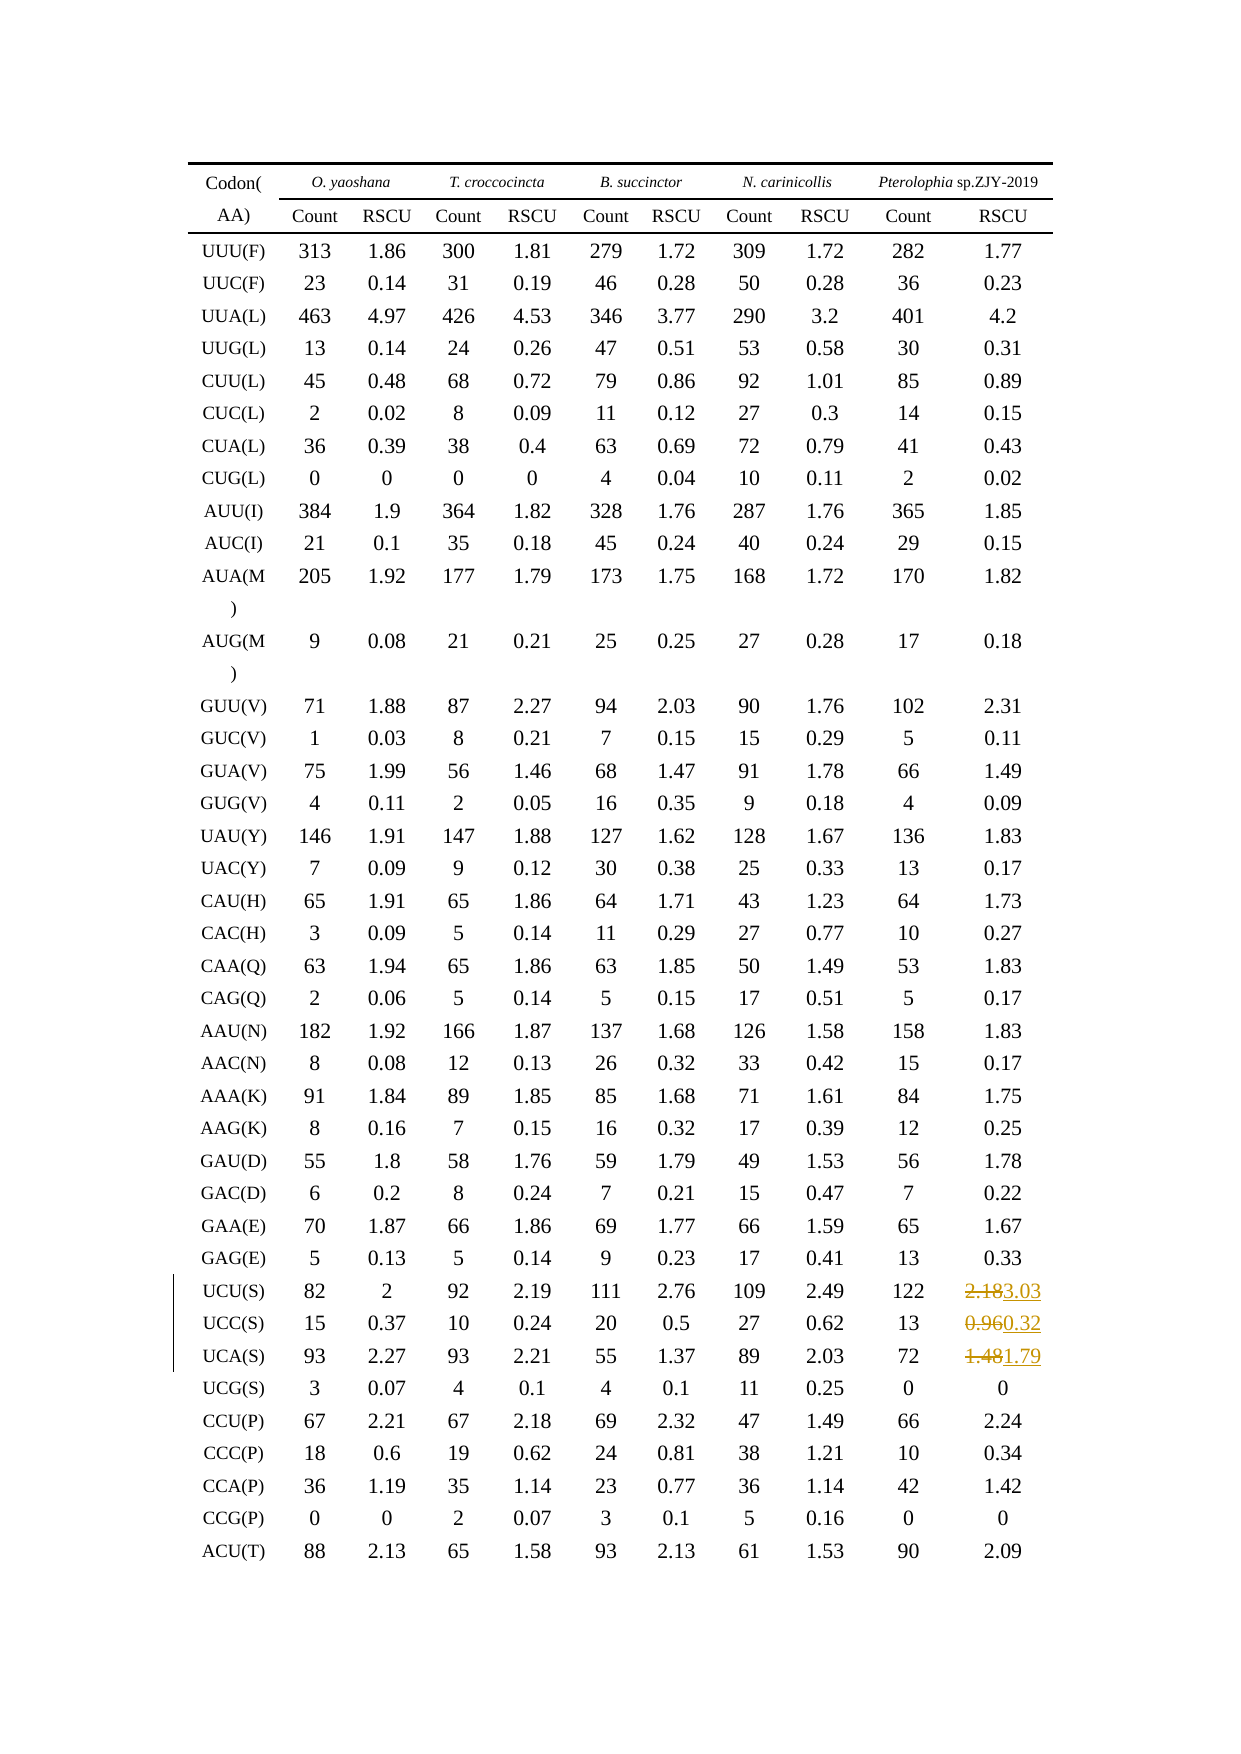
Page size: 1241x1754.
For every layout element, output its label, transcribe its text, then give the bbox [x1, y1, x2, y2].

table_cell 2.13 [350, 1534, 424, 1567]
table_cell 3 [279, 1372, 350, 1404]
table_cell 70 [279, 1209, 350, 1242]
table_cell 67 [424, 1404, 493, 1437]
table_cell 0.69 [640, 429, 712, 462]
table_cell 1.21 [786, 1437, 863, 1469]
table_cell 1.85 [953, 494, 1053, 527]
table_cell 2.21 [350, 1404, 424, 1437]
table_cell 91 [279, 1079, 350, 1112]
table_cell 0.58 [786, 332, 863, 364]
table_cell AUA(M) [188, 559, 279, 624]
table_cell 1.76 [786, 689, 863, 722]
table_cell 7 [571, 1177, 640, 1209]
table_cell 1.67 [953, 1209, 1053, 1242]
table_cell 0.3 [786, 397, 863, 429]
table_cell 35 [424, 527, 493, 559]
table_cell 25 [571, 624, 640, 689]
table_cell 17 [712, 982, 786, 1014]
table_cell 0.11 [953, 722, 1053, 754]
table_cell 0.13 [350, 1242, 424, 1274]
table_cell 13 [864, 1242, 953, 1274]
table_cell 0.15 [953, 527, 1053, 559]
table_cell 10 [424, 1307, 493, 1339]
table_cell 15 [712, 722, 786, 754]
table_cell 1.01 [786, 364, 863, 397]
table_cell 0.24 [640, 527, 712, 559]
table_cell 93 [279, 1339, 350, 1372]
table_cell 13 [864, 852, 953, 884]
table_cell 170 [864, 559, 953, 624]
table_cell AUU(I) [188, 494, 279, 527]
table_cell 282 [864, 234, 953, 267]
table_cell 36 [864, 267, 953, 299]
table_cell 0.48 [350, 364, 424, 397]
table_cell 0.32 [640, 1112, 712, 1144]
table_cell 2.03 [640, 689, 712, 722]
table_cell 14 [864, 397, 953, 429]
table_cell 1.9 [350, 494, 424, 527]
table_cell 71 [712, 1079, 786, 1112]
table_cell 24 [424, 332, 493, 364]
table_cell 0.14 [493, 1242, 571, 1274]
table_cell 2 [424, 787, 493, 819]
table_cell 0.07 [493, 1502, 571, 1534]
table_cell 56 [424, 754, 493, 787]
table_cell 0.33 [786, 852, 863, 884]
table_cell 1.58 [493, 1534, 571, 1567]
table_cell 177 [424, 559, 493, 624]
table_cell 0.21 [640, 1177, 712, 1209]
table_cell 1.83 [953, 819, 1053, 852]
table_cell 21 [424, 624, 493, 689]
table_cell 38 [712, 1437, 786, 1469]
table_header Pterolophia sp.ZJY-2019 [864, 165, 1053, 198]
table_cell 5 [424, 1242, 493, 1274]
table_cell 0.28 [786, 267, 863, 299]
table_cell RSCU [953, 200, 1053, 232]
table_cell 66 [712, 1209, 786, 1242]
table_cell 0.09 [350, 917, 424, 949]
table_cell 0.28 [786, 624, 863, 689]
table_cell 0 [279, 1502, 350, 1534]
table_cell 6 [279, 1177, 350, 1209]
table_cell 1.78 [953, 1144, 1053, 1177]
table_cell CAU(H) [188, 884, 279, 917]
table_cell 0.11 [786, 462, 863, 494]
table_cell 1.77 [640, 1209, 712, 1242]
table_cell 27 [712, 1307, 786, 1339]
table_cell 2.21 [493, 1339, 571, 1372]
table_cell 109 [712, 1274, 786, 1307]
table_cell GUU(V) [188, 689, 279, 722]
table_cell CUG(L) [188, 462, 279, 494]
table_cell 3 [571, 1502, 640, 1534]
table_cell 2 [864, 462, 953, 494]
table_cell 1.86 [350, 234, 424, 267]
table_cell 1.75 [953, 1079, 1053, 1112]
table_cell 1.85 [493, 1079, 571, 1112]
table_cell 0 [350, 1502, 424, 1534]
table_cell 0.33 [953, 1242, 1053, 1274]
table_cell 1.76 [786, 494, 863, 527]
table_cell 0.81 [640, 1437, 712, 1469]
table_cell 0.86 [640, 364, 712, 397]
table_cell UUC(F) [188, 267, 279, 299]
table_cell 53 [864, 949, 953, 982]
table_cell 3 [279, 917, 350, 949]
table_cell 1.78 [786, 754, 863, 787]
table_cell 61 [712, 1534, 786, 1567]
table_cell 93 [571, 1534, 640, 1567]
table_cell 1.14 [493, 1469, 571, 1502]
table_cell 0.07 [350, 1372, 424, 1404]
table_cell GUG(V) [188, 787, 279, 819]
table_cell 0.16 [350, 1112, 424, 1144]
table_cell 2.09 [953, 1534, 1053, 1567]
table_cell 1.94 [350, 949, 424, 982]
table_cell 0.24 [493, 1177, 571, 1209]
table_cell 1.81 [493, 234, 571, 267]
table_cell UCU(S) [188, 1274, 279, 1307]
table_cell 0.06 [350, 982, 424, 1014]
table_cell AUC(I) [188, 527, 279, 559]
table_cell 158 [864, 1014, 953, 1047]
table_cell 64 [864, 884, 953, 917]
table_cell 2.19 [493, 1274, 571, 1307]
table_cell 4.53 [493, 299, 571, 332]
table_cell 0.1 [640, 1372, 712, 1404]
table_cell 0 [279, 462, 350, 494]
table_cell CAG(Q) [188, 982, 279, 1014]
table_cell 1.53 [786, 1144, 863, 1177]
table_cell 1.8 [350, 1144, 424, 1177]
table_cell 384 [279, 494, 350, 527]
table_cell 136 [864, 819, 953, 852]
table_cell CCA(P) [188, 1469, 279, 1502]
table_cell 65 [424, 1534, 493, 1567]
table_cell 89 [712, 1339, 786, 1372]
table_cell 0.24 [493, 1307, 571, 1339]
table_cell 1.72 [786, 559, 863, 624]
table_cell 0.18 [953, 624, 1053, 689]
table_header O. yaoshana [279, 165, 424, 198]
table_cell 64 [571, 884, 640, 917]
table_cell 205 [279, 559, 350, 624]
table_cell 0.23 [640, 1242, 712, 1274]
table_cell 0.2 [350, 1177, 424, 1209]
table_cell 65 [864, 1209, 953, 1242]
table_cell 0.42 [786, 1047, 863, 1079]
table_cell 463 [279, 299, 350, 332]
table_cell 84 [864, 1079, 953, 1112]
table_cell 42 [864, 1469, 953, 1502]
table_cell 65 [424, 884, 493, 917]
table_cell 128 [712, 819, 786, 852]
table_cell 1.76 [493, 1144, 571, 1177]
table_cell 3.2 [786, 299, 863, 332]
table_cell 0.29 [786, 722, 863, 754]
table_cell 7 [571, 722, 640, 754]
table_cell 30 [571, 852, 640, 884]
table_cell 5 [712, 1502, 786, 1534]
table_cell 1.87 [493, 1014, 571, 1047]
table_cell UCA(S) [188, 1339, 279, 1372]
table_cell Count [424, 200, 493, 232]
table_cell 0.34 [953, 1437, 1053, 1469]
table_cell 309 [712, 234, 786, 267]
table_cell AAC(N) [188, 1047, 279, 1079]
table_cell 1.87 [350, 1209, 424, 1242]
table_cell 25 [712, 852, 786, 884]
table_cell 7 [279, 852, 350, 884]
table_cell 0.72 [493, 364, 571, 397]
table_cell AAU(N) [188, 1014, 279, 1047]
table_cell 4 [279, 787, 350, 819]
table_cell GAG(E) [188, 1242, 279, 1274]
table_cell 5 [424, 917, 493, 949]
table_cell 2.31 [953, 689, 1053, 722]
table_cell 0 [864, 1372, 953, 1404]
table_cell 0.15 [640, 722, 712, 754]
table_cell 0.23 [953, 267, 1053, 299]
table_cell 1.92 [350, 559, 424, 624]
table_cell 2.49 [786, 1274, 863, 1307]
table_cell 0 [350, 462, 424, 494]
table_cell 0.08 [350, 624, 424, 689]
table_cell 5 [571, 982, 640, 1014]
table_cell 1.85 [640, 949, 712, 982]
table_cell 63 [571, 429, 640, 462]
table_cell 0.32 [640, 1047, 712, 1079]
table_cell 1.79 [640, 1144, 712, 1177]
table_cell 1.62 [640, 819, 712, 852]
table_cell 82 [279, 1274, 350, 1307]
table_cell 40 [712, 527, 786, 559]
table_cell UUA(L) [188, 299, 279, 332]
table_cell 2.27 [493, 689, 571, 722]
table_cell 0.12 [493, 852, 571, 884]
table_cell 147 [424, 819, 493, 852]
table_cell 0.14 [493, 982, 571, 1014]
table_cell 0.24 [786, 527, 863, 559]
table_cell ACU(T) [188, 1534, 279, 1567]
table_cell CAA(Q) [188, 949, 279, 982]
table_cell 43 [712, 884, 786, 917]
table_cell 59 [571, 1144, 640, 1177]
table_cell 0.25 [953, 1112, 1053, 1144]
table_cell 53 [712, 332, 786, 364]
table_cell 5 [864, 722, 953, 754]
table_cell 17 [712, 1242, 786, 1274]
table_cell 63 [571, 949, 640, 982]
table_cell 0.14 [350, 267, 424, 299]
table_cell CCG(P) [188, 1502, 279, 1534]
table_cell 67 [279, 1404, 350, 1437]
table_cell 4 [571, 1372, 640, 1404]
table_cell 3.77 [640, 299, 712, 332]
table_cell 0.19 [493, 267, 571, 299]
table_cell 8 [279, 1112, 350, 1144]
table_cell 0.21 [493, 722, 571, 754]
table_cell 290 [712, 299, 786, 332]
table_cell Count [712, 200, 786, 232]
table_cell 58 [424, 1144, 493, 1177]
table_cell 365 [864, 494, 953, 527]
table_cell 92 [424, 1274, 493, 1307]
table_cell 10 [864, 1437, 953, 1469]
table_cell 0.62 [493, 1437, 571, 1469]
table_cell 36 [279, 429, 350, 462]
table_cell 2.27 [350, 1339, 424, 1372]
table_cell 0 [424, 462, 493, 494]
table_cell 1.72 [640, 234, 712, 267]
table_cell 27 [712, 624, 786, 689]
table_cell Count [571, 200, 640, 232]
table_cell 1.47 [640, 754, 712, 787]
table_cell 94 [571, 689, 640, 722]
table_cell 15 [864, 1047, 953, 1079]
table_cell 111 [571, 1274, 640, 1307]
table_cell 1.73 [953, 884, 1053, 917]
table_cell 0 [493, 462, 571, 494]
table_cell 401 [864, 299, 953, 332]
table_cell 11 [712, 1372, 786, 1404]
table_cell 90 [712, 689, 786, 722]
table_cell 0.05 [493, 787, 571, 819]
table_cell RSCU [493, 200, 571, 232]
table_cell 8 [424, 1177, 493, 1209]
table_cell 0.22 [953, 1177, 1053, 1209]
table_cell 10 [864, 917, 953, 949]
table_cell 287 [712, 494, 786, 527]
table_cell 1.86 [493, 1209, 571, 1242]
table_cell 36 [712, 1469, 786, 1502]
table_cell 0.51 [640, 332, 712, 364]
table_cell 38 [424, 429, 493, 462]
table_cell 89 [424, 1079, 493, 1112]
table_cell 9 [424, 852, 493, 884]
table_cell 0.28 [640, 267, 712, 299]
table_cell 0.37 [350, 1307, 424, 1339]
table_cell 1.91 [350, 819, 424, 852]
table_header Codon(AA) [188, 165, 279, 232]
table_cell 166 [424, 1014, 493, 1047]
table_cell 1.68 [640, 1079, 712, 1112]
table_cell 8 [424, 397, 493, 429]
table_cell AAA(K) [188, 1079, 279, 1112]
table_cell GAC(D) [188, 1177, 279, 1209]
table_cell 0 [953, 1372, 1053, 1404]
table_cell 364 [424, 494, 493, 527]
table_cell 2 [424, 1502, 493, 1534]
table_cell RSCU [640, 200, 712, 232]
table_cell 1.14 [786, 1469, 863, 1502]
table_cell [953, 1339, 1053, 1372]
table_cell 90 [864, 1534, 953, 1567]
table_cell 1.88 [350, 689, 424, 722]
table_cell 1.83 [953, 949, 1053, 982]
table_cell 66 [864, 754, 953, 787]
table_cell 47 [712, 1404, 786, 1437]
table_cell 88 [279, 1534, 350, 1567]
table_cell CUA(L) [188, 429, 279, 462]
table_cell 1.49 [953, 754, 1053, 787]
table_cell 0.12 [640, 397, 712, 429]
table_cell 0.79 [786, 429, 863, 462]
table_cell 45 [279, 364, 350, 397]
table_cell 1.75 [640, 559, 712, 624]
table_cell 66 [424, 1209, 493, 1242]
table_cell 2.76 [640, 1274, 712, 1307]
table_cell 1.92 [350, 1014, 424, 1047]
table_cell 29 [864, 527, 953, 559]
table_cell 0.29 [640, 917, 712, 949]
table_cell 65 [424, 949, 493, 982]
table_cell 13 [279, 332, 350, 364]
table_cell 27 [712, 397, 786, 429]
table_cell 0.6 [350, 1437, 424, 1469]
table_cell AUG(M) [188, 624, 279, 689]
table_cell 24 [571, 1437, 640, 1469]
table_cell 0.14 [493, 917, 571, 949]
table_cell 7 [424, 1112, 493, 1144]
table_cell 1.23 [786, 884, 863, 917]
table_cell 0.1 [640, 1502, 712, 1534]
table_cell 1 [279, 722, 350, 754]
table_cell 4.2 [953, 299, 1053, 332]
table_cell 0.17 [953, 852, 1053, 884]
table_cell 0.26 [493, 332, 571, 364]
table_cell 182 [279, 1014, 350, 1047]
table_cell 15 [279, 1307, 350, 1339]
table_cell 1.53 [786, 1534, 863, 1567]
table_cell 1.71 [640, 884, 712, 917]
table_cell 2.18 [493, 1404, 571, 1437]
table_cell 87 [424, 689, 493, 722]
table_cell 9 [712, 787, 786, 819]
table_cell CCU(P) [188, 1404, 279, 1437]
table_cell 2.24 [953, 1404, 1053, 1437]
table_cell [953, 1307, 1053, 1339]
table_cell 1.91 [350, 884, 424, 917]
table_cell 1.58 [786, 1014, 863, 1047]
table_cell 0.17 [953, 1047, 1053, 1079]
table_cell 4 [571, 462, 640, 494]
table_cell 35 [424, 1469, 493, 1502]
table_cell 2.03 [786, 1339, 863, 1372]
table_cell 47 [571, 332, 640, 364]
table_cell 0.17 [953, 982, 1053, 1014]
table_cell GAA(E) [188, 1209, 279, 1242]
table_cell 4 [424, 1372, 493, 1404]
table_cell 0.89 [953, 364, 1053, 397]
table_cell 0.77 [640, 1469, 712, 1502]
table_cell 1.42 [953, 1469, 1053, 1502]
table_cell GUA(V) [188, 754, 279, 787]
table_cell 2 [279, 982, 350, 1014]
table_cell UAC(Y) [188, 852, 279, 884]
table_cell 1.49 [786, 949, 863, 982]
table_cell 11 [571, 397, 640, 429]
table_cell 1.83 [953, 1014, 1053, 1047]
table_cell 66 [864, 1404, 953, 1437]
table_cell AAG(K) [188, 1112, 279, 1144]
table_cell 0.39 [350, 429, 424, 462]
table_cell 1.77 [953, 234, 1053, 267]
table_cell 50 [712, 949, 786, 982]
table_cell 5 [279, 1242, 350, 1274]
table_cell 68 [424, 364, 493, 397]
table_cell 21 [279, 527, 350, 559]
table_cell 122 [864, 1274, 953, 1307]
table_cell 0.15 [493, 1112, 571, 1144]
table_cell 75 [279, 754, 350, 787]
table_cell 0.16 [786, 1502, 863, 1534]
table_cell 1.88 [493, 819, 571, 852]
table_cell 0 [953, 1502, 1053, 1534]
table_cell 0.18 [493, 527, 571, 559]
table_cell 55 [571, 1339, 640, 1372]
table_cell 0.1 [493, 1372, 571, 1404]
table_cell Count [279, 200, 350, 232]
table_cell 19 [424, 1437, 493, 1469]
table_cell 65 [279, 884, 350, 917]
table_cell 1.82 [493, 494, 571, 527]
table_cell 0.25 [640, 624, 712, 689]
table_cell 20 [571, 1307, 640, 1339]
table_cell 279 [571, 234, 640, 267]
table_cell 0.31 [953, 332, 1053, 364]
table_cell 56 [864, 1144, 953, 1177]
table_cell 27 [712, 917, 786, 949]
table_cell 1.61 [786, 1079, 863, 1112]
table_cell RSCU [786, 200, 863, 232]
table_cell 1.76 [640, 494, 712, 527]
table_cell 91 [712, 754, 786, 787]
table_cell GAU(D) [188, 1144, 279, 1177]
table_cell 55 [279, 1144, 350, 1177]
table_header T. croccocincta [424, 165, 571, 198]
table_cell 4 [864, 787, 953, 819]
table_cell 33 [712, 1047, 786, 1079]
table_cell 11 [571, 917, 640, 949]
table_cell 23 [279, 267, 350, 299]
table_cell 12 [424, 1047, 493, 1079]
table_cell 9 [279, 624, 350, 689]
table_cell 2.32 [640, 1404, 712, 1437]
table_cell 1.46 [493, 754, 571, 787]
table_cell 50 [712, 267, 786, 299]
table_cell 0.25 [786, 1372, 863, 1404]
table_cell [953, 1274, 1053, 1307]
table_cell 0.41 [786, 1242, 863, 1274]
table_cell 0.15 [640, 982, 712, 1014]
table_cell 1.68 [640, 1014, 712, 1047]
table_cell 1.86 [493, 949, 571, 982]
table_cell 85 [571, 1079, 640, 1112]
table_cell 0.1 [350, 527, 424, 559]
table_cell 68 [571, 754, 640, 787]
table_cell 72 [864, 1339, 953, 1372]
table_cell 10 [712, 462, 786, 494]
table_cell 63 [279, 949, 350, 982]
table_cell 0.47 [786, 1177, 863, 1209]
table_cell 0.09 [493, 397, 571, 429]
table_cell 1.72 [786, 234, 863, 267]
table_cell 1.84 [350, 1079, 424, 1112]
table_cell 137 [571, 1014, 640, 1047]
table_cell 0.51 [786, 982, 863, 1014]
table_cell 0.11 [350, 787, 424, 819]
table_cell 1.59 [786, 1209, 863, 1242]
table_cell 71 [279, 689, 350, 722]
table_cell 1.82 [953, 559, 1053, 624]
table_cell 5 [864, 982, 953, 1014]
table_cell 126 [712, 1014, 786, 1047]
table_cell 102 [864, 689, 953, 722]
table_cell 46 [571, 267, 640, 299]
table_cell 1.67 [786, 819, 863, 852]
table_cell 0.14 [350, 332, 424, 364]
table_cell UCG(S) [188, 1372, 279, 1404]
table_cell 0.5 [640, 1307, 712, 1339]
table_cell 4.97 [350, 299, 424, 332]
table_cell 16 [571, 1112, 640, 1144]
table_cell 0.21 [493, 624, 571, 689]
table_cell 41 [864, 429, 953, 462]
table_cell 92 [712, 364, 786, 397]
table_cell 26 [571, 1047, 640, 1079]
table_cell 0.35 [640, 787, 712, 819]
table_cell 72 [712, 429, 786, 462]
table_cell 0.39 [786, 1112, 863, 1144]
table_cell CUU(L) [188, 364, 279, 397]
table_cell 0.02 [953, 462, 1053, 494]
table_cell 7 [864, 1177, 953, 1209]
table_cell 0.08 [350, 1047, 424, 1079]
table_cell 69 [571, 1404, 640, 1437]
table_cell 9 [571, 1242, 640, 1274]
table_cell 8 [279, 1047, 350, 1079]
table_cell 127 [571, 819, 640, 852]
table_cell 23 [571, 1469, 640, 1502]
table_cell CCC(P) [188, 1437, 279, 1469]
table_cell 0.15 [953, 397, 1053, 429]
table_cell 36 [279, 1469, 350, 1502]
table_cell 0.27 [953, 917, 1053, 949]
table_cell 0.43 [953, 429, 1053, 462]
table_cell 49 [712, 1144, 786, 1177]
table_cell 0.13 [493, 1047, 571, 1079]
table_cell 173 [571, 559, 640, 624]
table_cell 1.86 [493, 884, 571, 917]
table_cell UCC(S) [188, 1307, 279, 1339]
table_cell 0.09 [350, 852, 424, 884]
table_cell 168 [712, 559, 786, 624]
table_cell 13 [864, 1307, 953, 1339]
table_cell 0.09 [953, 787, 1053, 819]
table_cell 5 [424, 982, 493, 1014]
table_cell 0.03 [350, 722, 424, 754]
table_cell 17 [712, 1112, 786, 1144]
table_cell 93 [424, 1339, 493, 1372]
table_cell 15 [712, 1177, 786, 1209]
table_cell UAU(Y) [188, 819, 279, 852]
table_cell 2 [350, 1274, 424, 1307]
table_cell 1.99 [350, 754, 424, 787]
table_cell CAC(H) [188, 917, 279, 949]
table_cell 69 [571, 1209, 640, 1242]
table_cell RSCU [350, 200, 424, 232]
table_cell 45 [571, 527, 640, 559]
table_cell 346 [571, 299, 640, 332]
table_cell 0.04 [640, 462, 712, 494]
table_cell 0.02 [350, 397, 424, 429]
table_cell 85 [864, 364, 953, 397]
table_cell Count [864, 200, 953, 232]
table_cell 1.49 [786, 1404, 863, 1437]
table_cell GUC(V) [188, 722, 279, 754]
table_cell 79 [571, 364, 640, 397]
table_cell 313 [279, 234, 350, 267]
table_cell 0.38 [640, 852, 712, 884]
table_cell 426 [424, 299, 493, 332]
table_cell 0.18 [786, 787, 863, 819]
table_cell 2 [279, 397, 350, 429]
table_cell 146 [279, 819, 350, 852]
table_cell 328 [571, 494, 640, 527]
table_cell 18 [279, 1437, 350, 1469]
table_cell UUU(F) [188, 234, 279, 267]
table_cell 12 [864, 1112, 953, 1144]
table_cell 1.19 [350, 1469, 424, 1502]
table_cell 0 [864, 1502, 953, 1534]
table_header B. succinctor [571, 165, 712, 198]
table_cell 17 [864, 624, 953, 689]
table_cell 16 [571, 787, 640, 819]
table_cell 1.37 [640, 1339, 712, 1372]
table_cell 30 [864, 332, 953, 364]
table_cell 31 [424, 267, 493, 299]
table_cell 0.77 [786, 917, 863, 949]
table_cell 0.4 [493, 429, 571, 462]
table_cell 1.79 [493, 559, 571, 624]
table_cell UUG(L) [188, 332, 279, 364]
table_cell 0.62 [786, 1307, 863, 1339]
table_cell 300 [424, 234, 493, 267]
table_cell 2.13 [640, 1534, 712, 1567]
table_cell CUC(L) [188, 397, 279, 429]
table_header N. carinicollis [712, 165, 863, 198]
table_cell 8 [424, 722, 493, 754]
